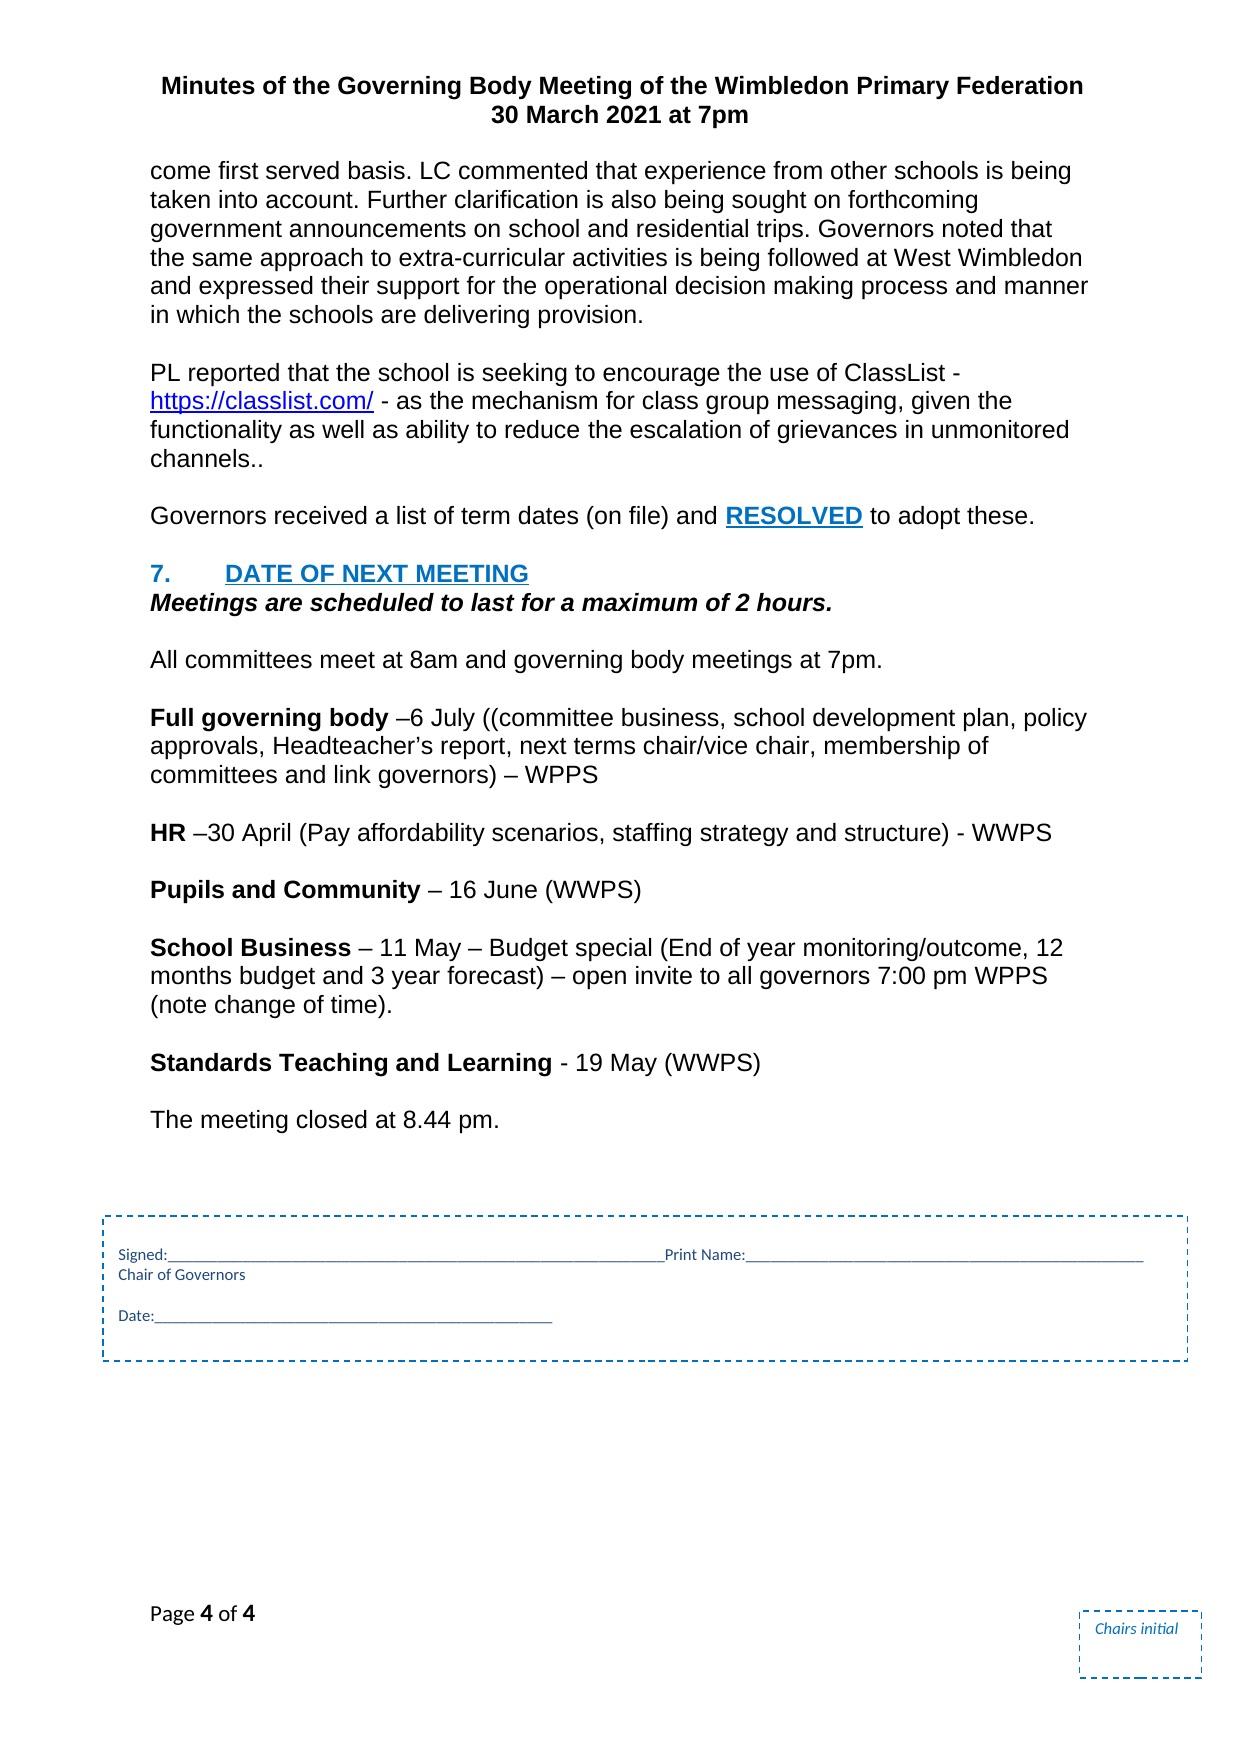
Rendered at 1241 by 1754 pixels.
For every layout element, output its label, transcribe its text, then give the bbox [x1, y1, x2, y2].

text All committees meet at 8am and governing body meetings at 7pm. [150, 645, 1090, 674]
text Meetings are scheduled to last for a maximum of 2 hours. [150, 588, 1090, 616]
text Governors received a list of term dates (on file) and RESOLVED to adopt these. [150, 501, 1090, 530]
text PL reported that the school is seeking to encourage the use of ClassList - https://classlist.com/ - as the mechanism for class group messaging, given the functionality as well as ability to reduce the escalation of grievances in unmonitored channels.. [150, 358, 1090, 473]
text School Business – 11 May – Budget special (End of year monitoring/outcome, 12 months budget and 3 year forecast) – open invite to all governors 7:00 pm WPPS (note change of time). [150, 933, 1090, 1019]
text Pupils and Community – 16 June (WWPS) [150, 875, 1090, 904]
text HR –30 April (Pay affordability scenarios, staffing strategy and structure) - WWPS [150, 818, 1090, 846]
text Standards Teaching and Learning - 19 May (WWPS) [150, 1048, 1090, 1076]
text The meeting closed at 8.44 pm. [150, 1105, 1090, 1134]
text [150, 156, 1090, 329]
text Full governing body –6 July ((committee business, school development plan, policy approvals, Headteacher’s report, next terms chair/vice chair, membership of committees and link governors) – WPPS [150, 703, 1090, 789]
list DATE OF NEXT MEETING [150, 559, 1083, 588]
